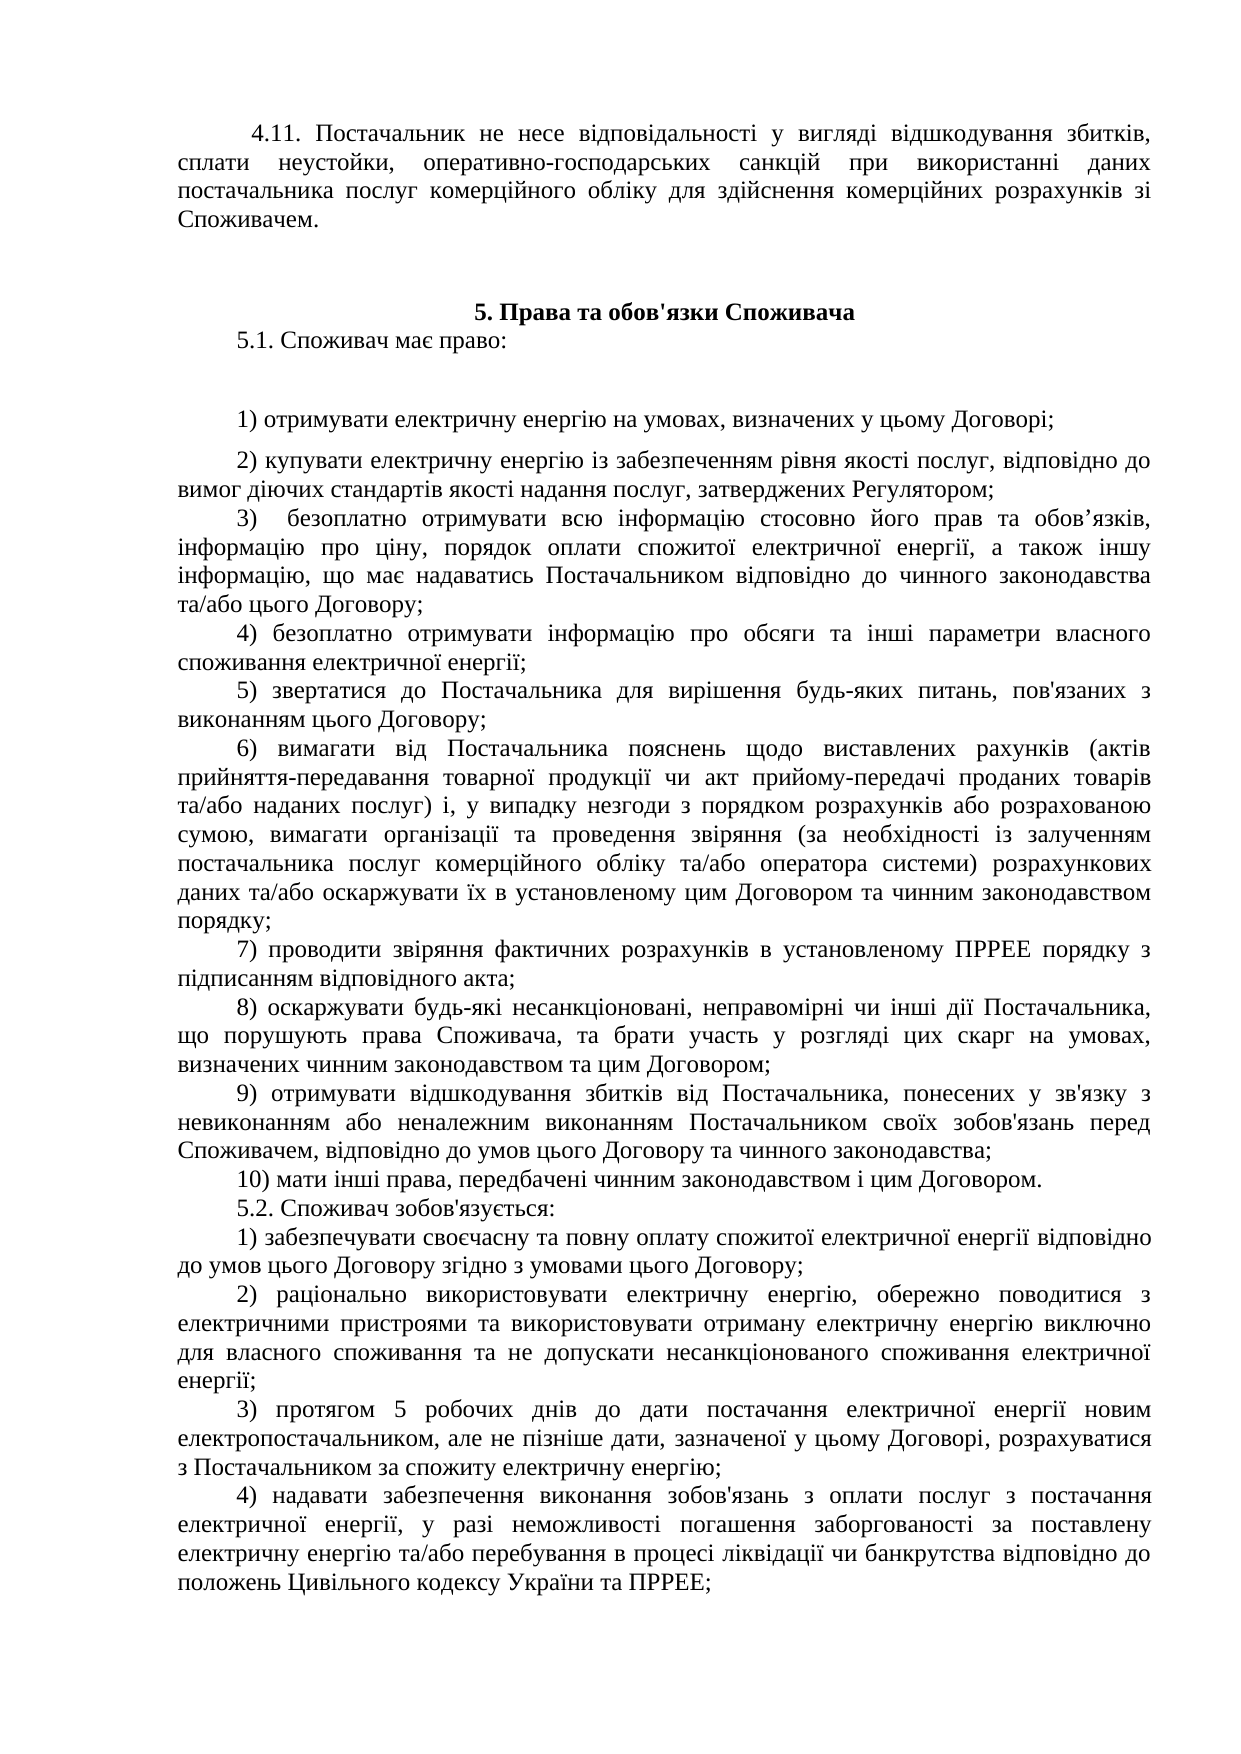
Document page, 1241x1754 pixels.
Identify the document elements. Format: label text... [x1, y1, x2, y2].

text 8) оскаржувати будь-які несанкціоновані, неправомірні чи інші дії Постачальника, що порушують права Споживача, та брати участь у розгляді цих скарг на умовах, визначених чинним законодавством та цим Договором; [177, 992, 1152, 1078]
text 4) безоплатно отримувати інформацію про обсяги та інші параметри власного споживання електричної енергії; [177, 618, 1152, 676]
text 5. Права та обов'язки Споживача [177, 297, 1152, 326]
text 5) звертатися до Постачальника для вирішення будь-яких питань, пов'язаних з виконанням цього Договору; [177, 676, 1152, 733]
text 2) раціонально використовувати електричну енергію, обережно поводитися з електричними пристроями та використовувати отриману електричну енергію виключно для власного споживання та не допускати несанкціонованого споживання електричної енергії; [177, 1279, 1152, 1394]
text 10) мати інші права, передбачені чинним законодавством і цим Договором. [177, 1164, 1152, 1193]
text 5.1. Споживач має право: [177, 326, 1152, 354]
text 3) протягом 5 робочих днів до дати постачання електричної енергії новим електропостачальником, але не пізніше дати, зазначеної у цьому Договорі, розрахуватися з Постачальником за спожиту електричну енергію; [177, 1394, 1152, 1481]
text 4.11. Постачальник не несе відповідальності у вигляді відшкодування збитків, сплати неустойки, оперативно-господарських санкцій при використанні даних постачальника послуг комерційного обліку для здійснення комерційних розрахунків зі Споживачем. [177, 118, 1152, 233]
text 3) безоплатно отримувати всю інформацію стосовно його прав та обов’язків, інформацію про ціну, порядок оплати спожитої електричної енергії, а також іншу інформацію, що має надаватись Постачальником відповідно до чинного законодавства та/або цього Договору; [177, 503, 1152, 618]
text 9) отримувати відшкодування збитків від Постачальника, понесених у зв'язку з невиконанням або неналежним виконанням Постачальником своїх зобов'язань перед Споживачем, відповідно до умов цього Договору та чинного законодавства; [177, 1078, 1152, 1164]
text 7) проводити звіряння фактичних розрахунків в установленому ПРРЕЕ порядку з підписанням відповідного акта; [177, 934, 1152, 992]
text 5.2. Споживач зобов'язується: [177, 1193, 1152, 1222]
subtitle 1) отримувати електричну енергію на умовах, визначених у цьому Договорі; [177, 404, 1152, 433]
text 6) вимагати від Постачальника пояснень щодо виставлених рахунків (актів прийняття-передавання товарної продукції чи акт прийому-передачі проданих товарів та/або наданих послуг) і, у випадку незгоди з порядком розрахунків або розрахованою сумою, вимагати організації та проведення звіряння (за необхідності із залученням постачальника послуг комерційного обліку та/або оператора системи) розрахункових даних та/або оскаржувати їх в установленому цим Договором та чинним законодавством порядку; [177, 733, 1152, 934]
text 2) купувати електричну енергію із забезпеченням рівня якості послуг, відповідно до вимог діючих стандартів якості надання послуг, затверджених Регулятором; [177, 446, 1152, 503]
text 4) надавати забезпечення виконання зобов'язань з оплати послуг з постачання електричної енергії, у разі неможливості погашення заборгованості за поставлену електричну енергію та/або перебування в процесі ліквідації чи банкрутства відповідно до положень Цивільного кодексу України та ПРРЕЕ; [177, 1481, 1152, 1596]
text 1) забезпечувати своєчасну та повну оплату спожитої електричної енергії відповідно до умов цього Договору згідно з умовами цього Договору; [177, 1222, 1152, 1279]
